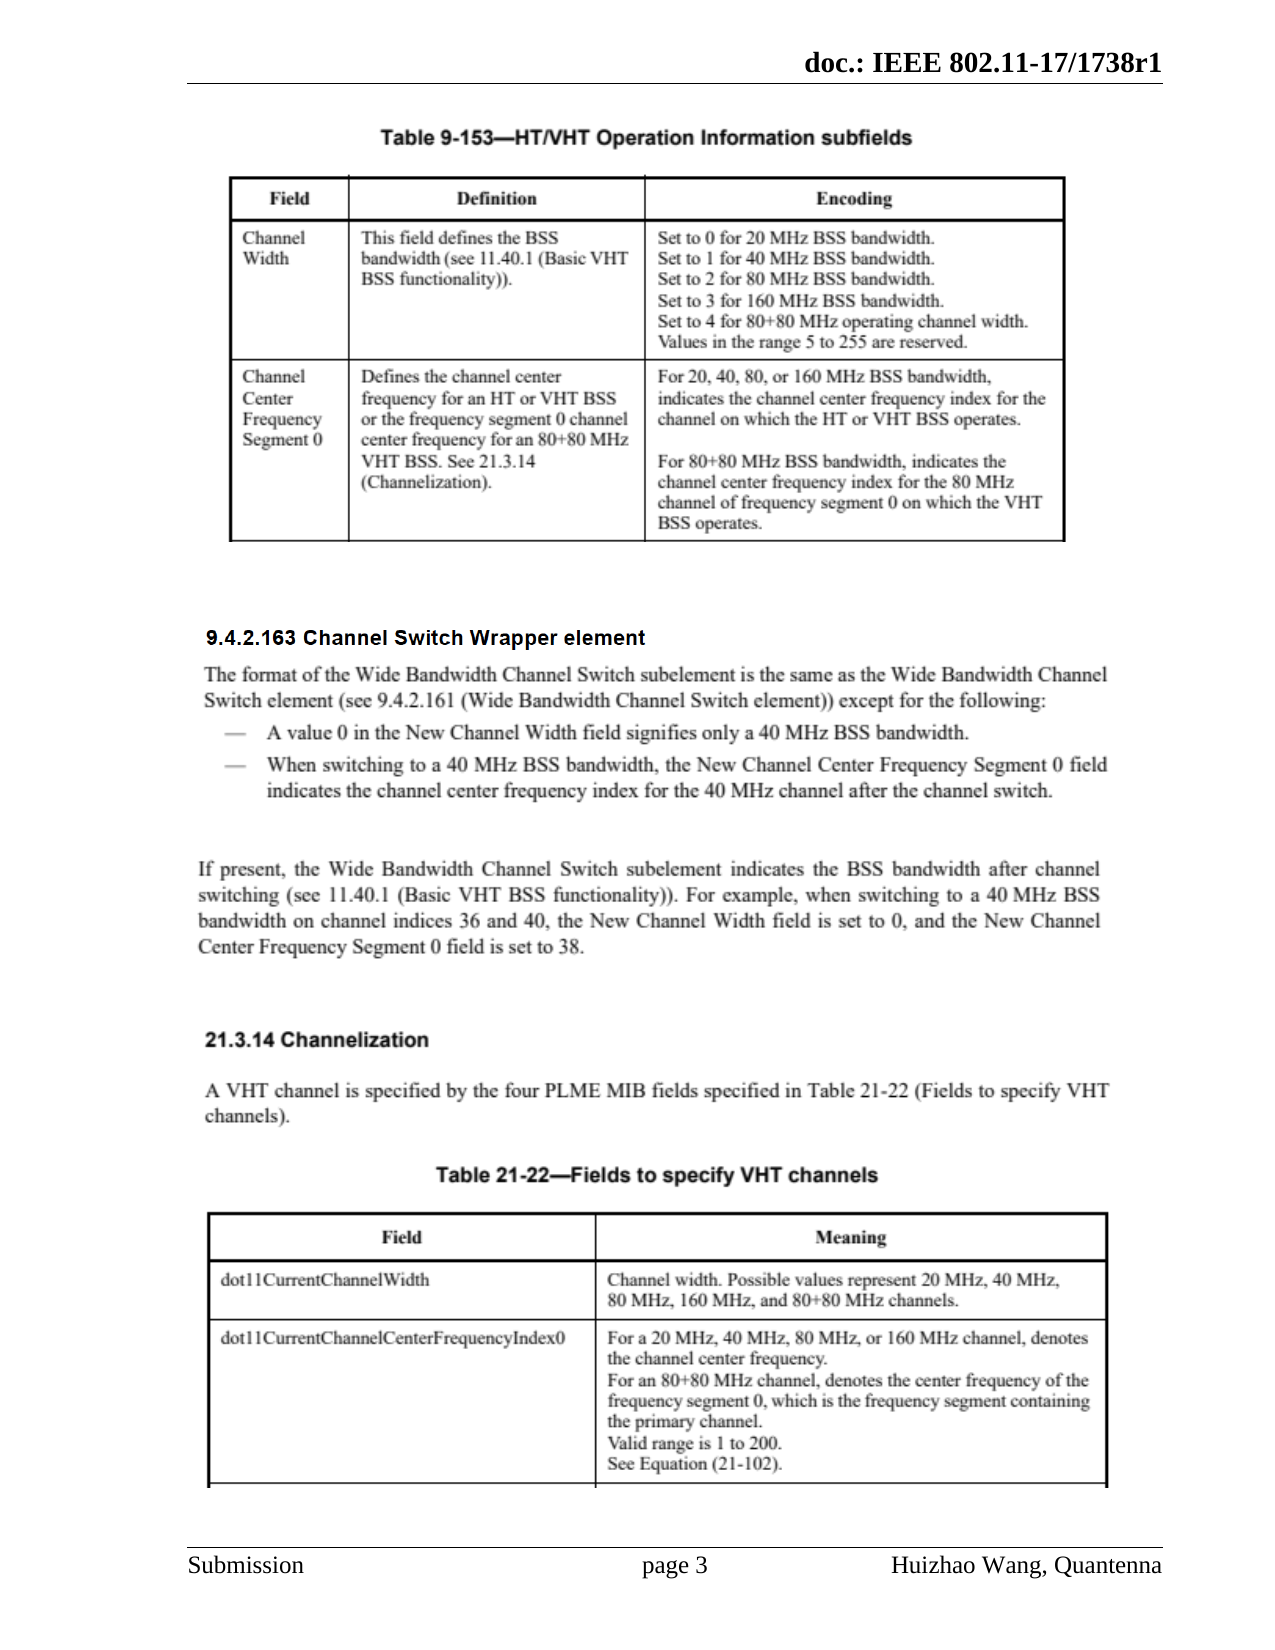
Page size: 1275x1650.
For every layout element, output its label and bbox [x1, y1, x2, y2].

picture [187, 620, 1163, 657]
